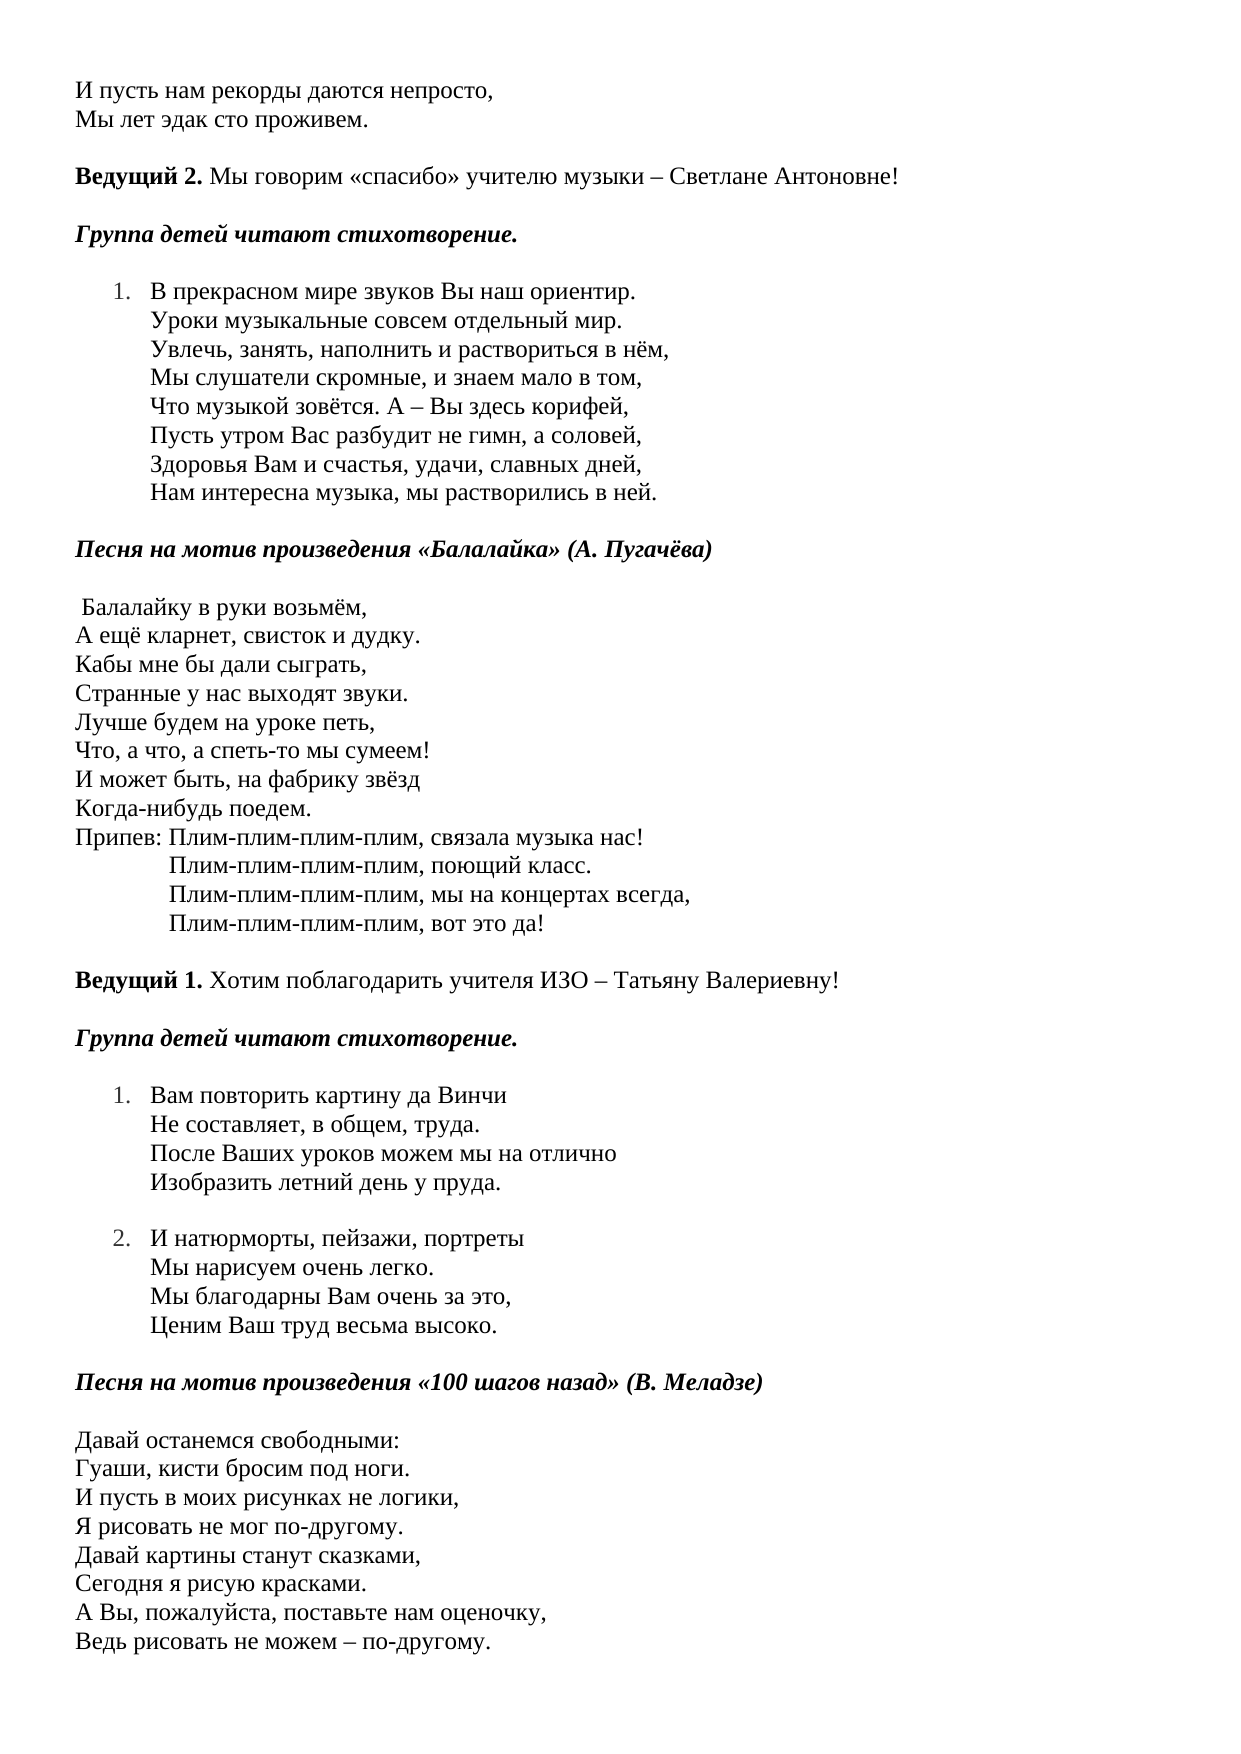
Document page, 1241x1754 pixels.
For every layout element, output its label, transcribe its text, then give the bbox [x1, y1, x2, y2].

text Плим-плим-плим-плим, поющий класс. [75, 851, 1165, 879]
text Что, а что, а спеть-то мы сумеем! [75, 736, 1165, 764]
list В прекрасном мире звуков Вы наш ориентир. Уроки музыкальные совсем отдельный мир. Увлечь, занять, наполнить и раствориться в нём, Мы слушатели скромные, и знаем мало в том, Что музыкой зовётся. А – Вы здесь корифей, Пусть утром Вас разбудит не гимн, а соловей, Здоровья Вам и счастья, удачи, славных дней, Нам интересна музыка, мы растворились в ней. [112, 276, 1165, 534]
list Вам повторить картину да Винчи Не составляет, в общем, труда. После Ваших уроков можем мы на отлично Изобразить летний день у пруда. [112, 1081, 1165, 1223]
text Давай картины станут сказками, [75, 1540, 1165, 1568]
text Лучше будем на уроке петь, [75, 707, 1165, 736]
text Группа детей читают стихотворение. [75, 1023, 1165, 1052]
text Плим-плим-плим-плим, вот это да! [75, 908, 1165, 937]
text Балалайку в руки возьмём, [75, 592, 1165, 621]
text Ведущий 2. Мы говорим «спасибо» учителю музыки – Светлане Антоновне! [75, 161, 1165, 190]
text И может быть, на фабрику звёзд [75, 764, 1165, 793]
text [75, 75, 1165, 132]
text Давай останемся свободными: [75, 1425, 1165, 1453]
text Кабы мне бы дали сыграть, [75, 649, 1165, 678]
text Сегодня я рисую красками. [75, 1568, 1165, 1597]
text А ещё кларнет, свисток и дудку. [75, 621, 1165, 649]
text Ведь рисовать не можем – по-другому. [75, 1626, 1165, 1655]
text Я рисовать не мог по-другому. [75, 1511, 1165, 1540]
text Гуаши, кисти бросим под ноги. [75, 1453, 1165, 1482]
text Песня на мотив произведения «Балалайка» (А. Пугачёва) [75, 534, 1165, 563]
text Плим-плим-плим-плим, мы на концертах всегда, [75, 879, 1165, 908]
text Когда-нибудь поедем. [75, 793, 1165, 822]
text Странные у нас выходят звуки. [75, 678, 1165, 707]
text Ведущий 1. Хотим поблагодарить учителя ИЗО – Татьяну Валериевну! [75, 966, 1165, 994]
text А Вы, пожалуйста, поставьте нам оценочку, [75, 1597, 1165, 1626]
text Песня на мотив произведения «100 шагов назад» (В. Меладзе) [75, 1367, 1165, 1396]
text И пусть в моих рисунках не логики, [75, 1482, 1165, 1511]
list И натюрморты, пейзажи, портреты Мы нарисуем очень легко. Мы благодарны Вам очень за это, Ценим Ваш труд весьма высоко. [112, 1223, 1165, 1338]
text Припев: Плим-плим-плим-плим, связала музыка нас! [75, 822, 1165, 851]
text Группа детей читают стихотворение. [75, 219, 1165, 247]
